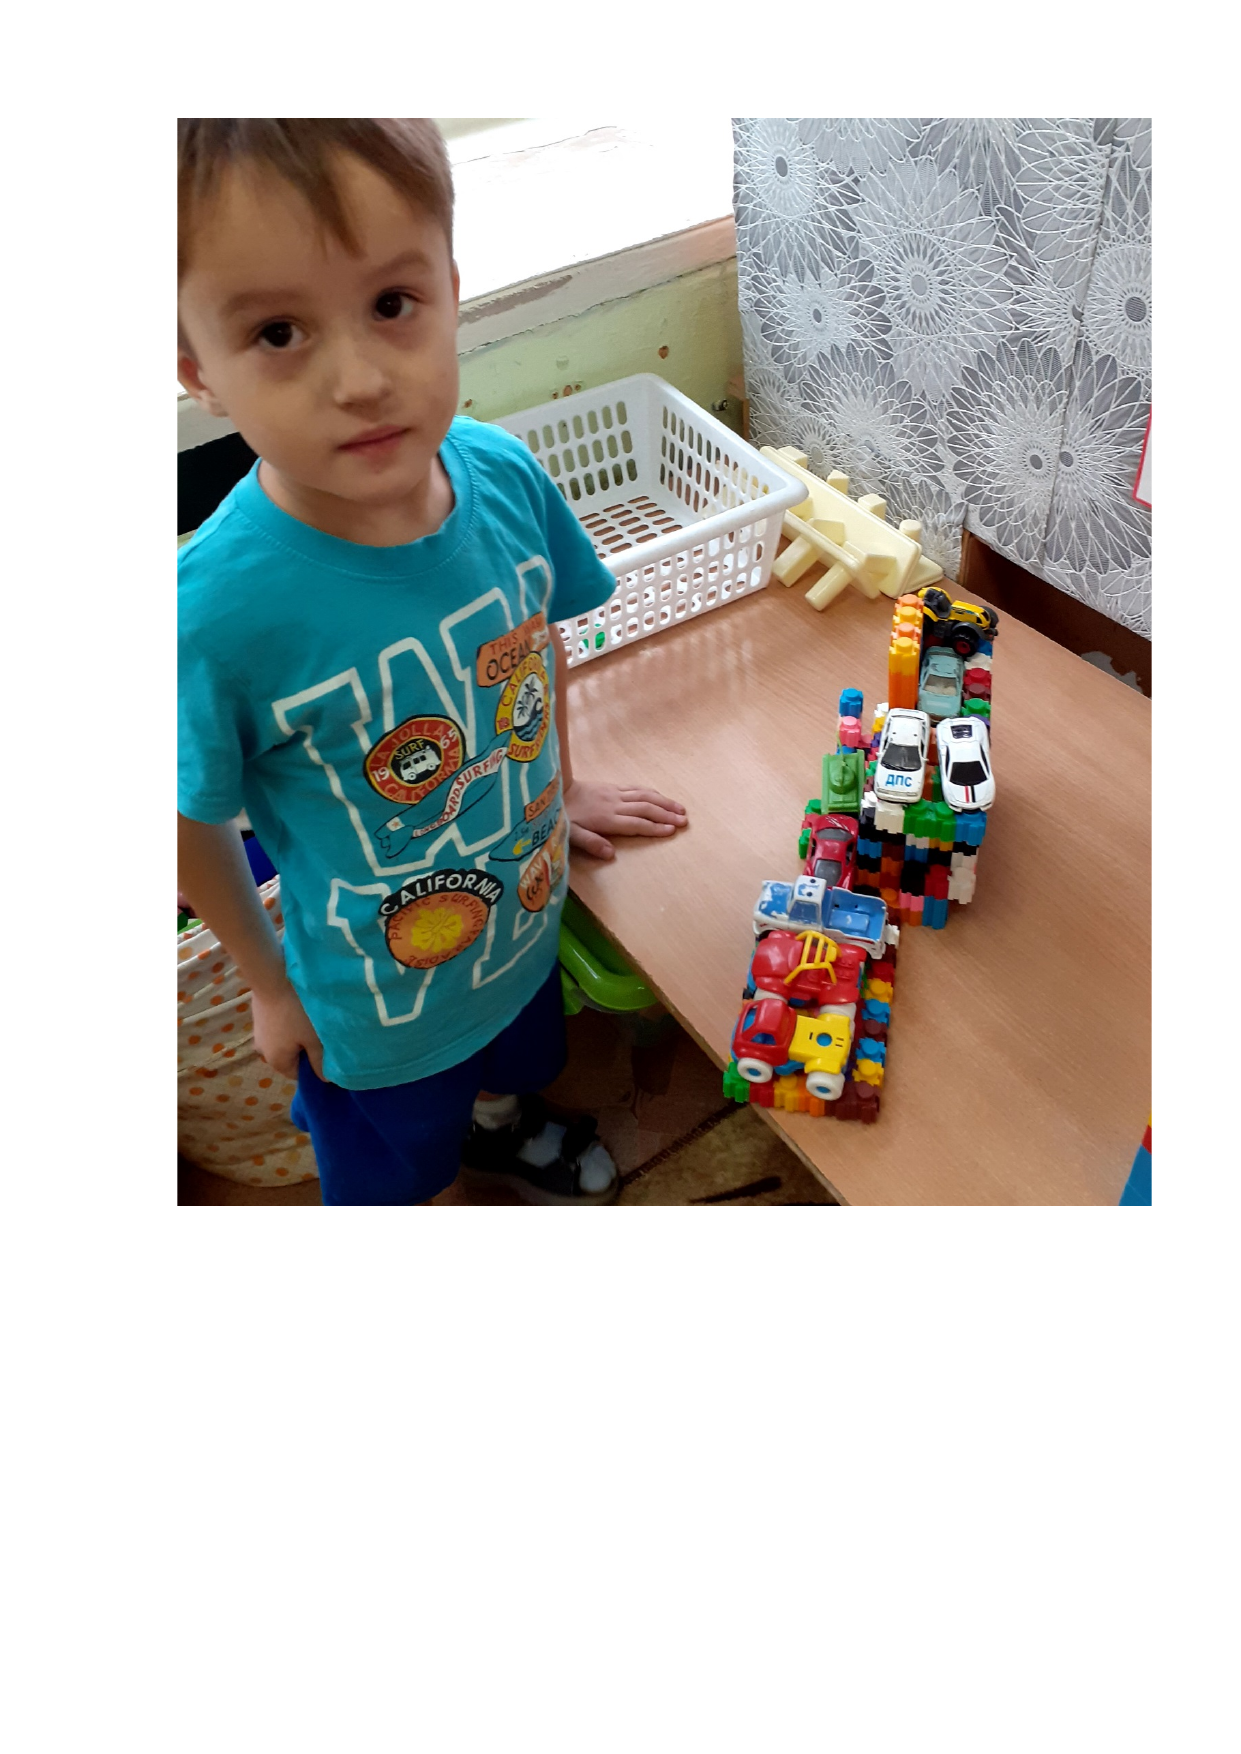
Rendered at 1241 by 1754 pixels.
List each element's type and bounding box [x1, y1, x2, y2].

picture [177, 118, 1152, 1206]
